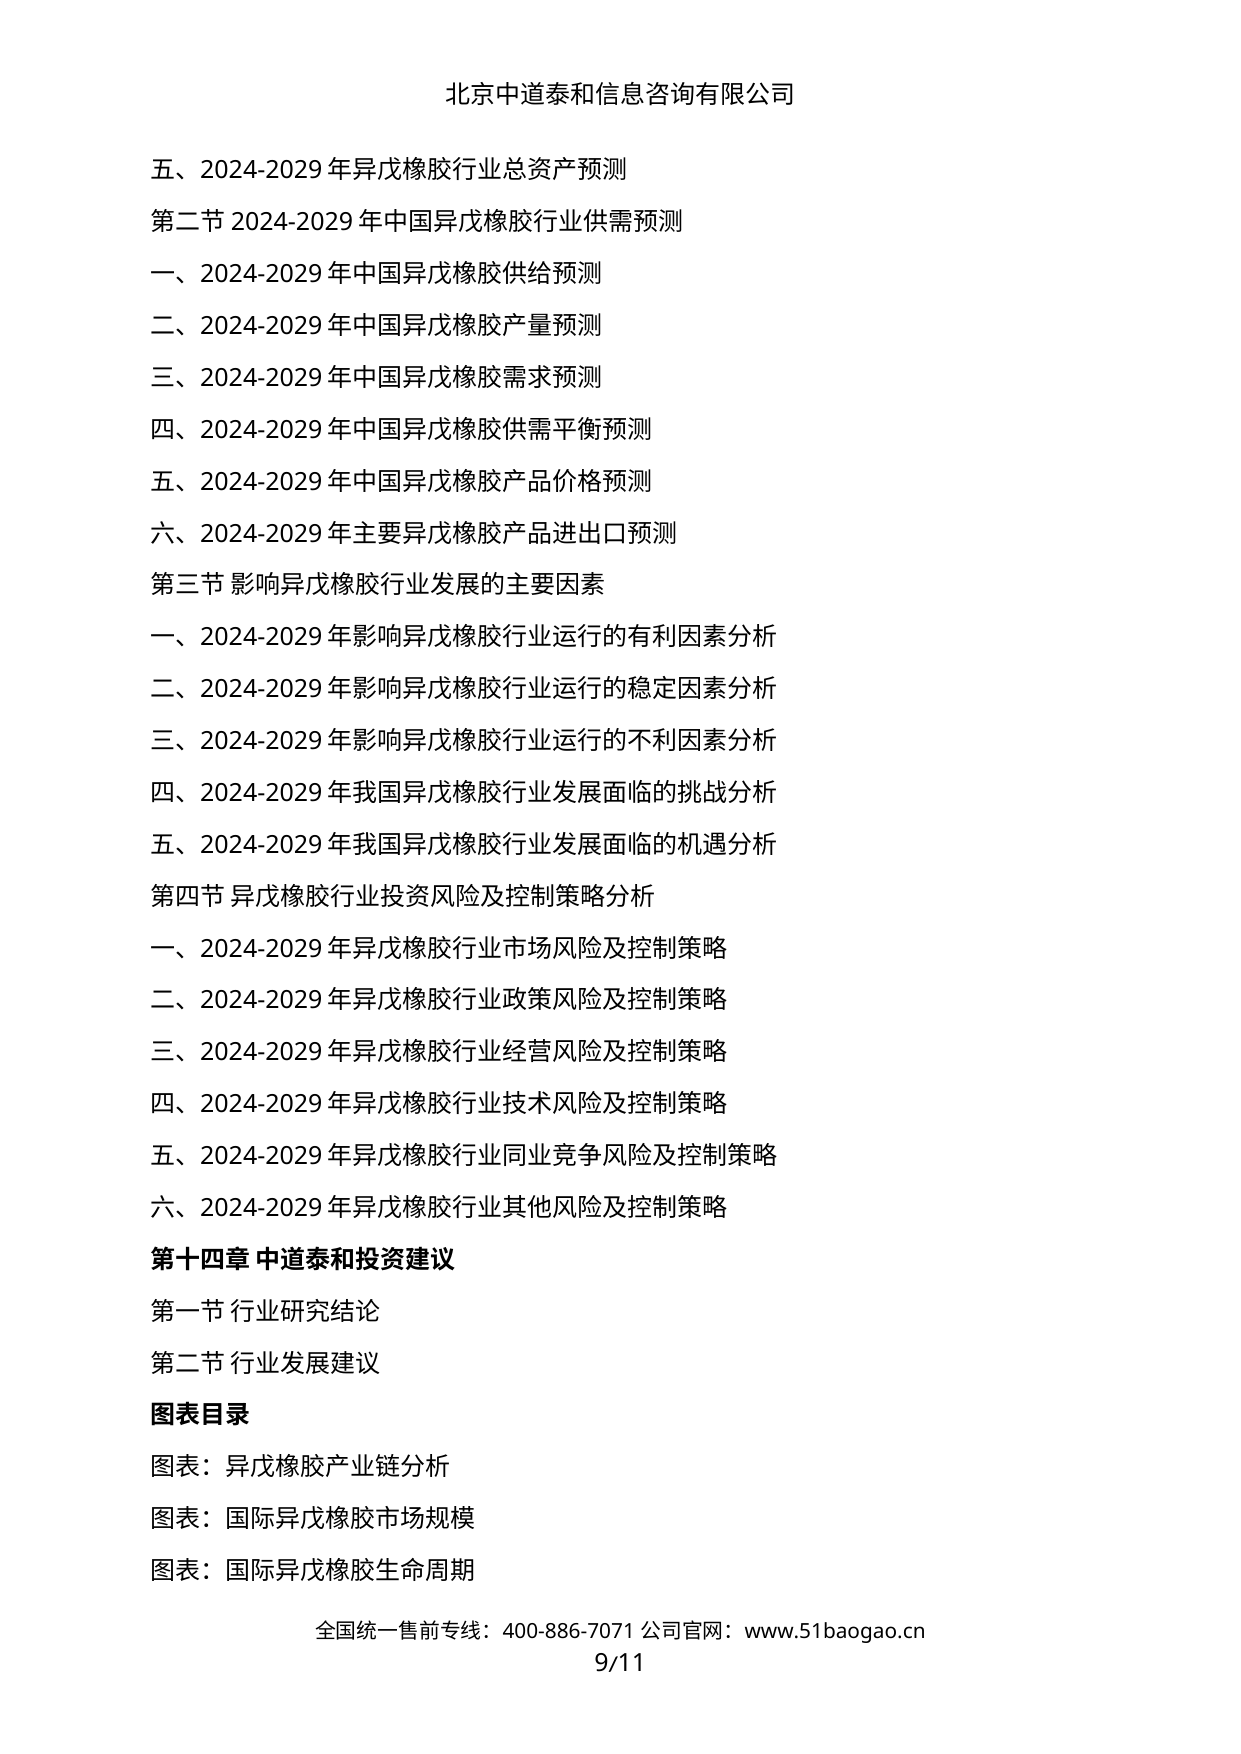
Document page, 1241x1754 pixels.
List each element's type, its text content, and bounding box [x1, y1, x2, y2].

text 第十四章 中道泰和投资建议 [150, 1239, 1090, 1276]
text 一、2024-2029年影响异戊橡胶行业运行的有利因素分析 [150, 617, 1090, 653]
text 三、2024-2029年影响异戊橡胶行业运行的不利因素分析 [150, 721, 1090, 757]
text 第二节 行业发展建议 [150, 1343, 1090, 1379]
text 五、2024-2029年我国异戊橡胶行业发展面临的机遇分析 [150, 824, 1090, 861]
text 六、2024-2029年主要异戊橡胶产品进出口预测 [150, 513, 1090, 549]
text 二、2024-2029年异戊橡胶行业政策风险及控制策略 [150, 980, 1090, 1016]
text 五、2024-2029年中国异戊橡胶产品价格预测 [150, 461, 1090, 497]
text 五、2024-2029年异戊橡胶行业总资产预测 [150, 150, 1090, 186]
text 六、2024-2029年异戊橡胶行业其他风险及控制策略 [150, 1187, 1090, 1224]
text 五、2024-2029年异戊橡胶行业同业竞争风险及控制策略 [150, 1136, 1090, 1172]
text 图表目录 [150, 1395, 1090, 1431]
text 图表：异戊橡胶产业链分析 [150, 1447, 1090, 1483]
text 一、2024-2029年中国异戊橡胶供给预测 [150, 254, 1090, 290]
text 二、2024-2029年中国异戊橡胶产量预测 [150, 306, 1090, 342]
text 第四节 异戊橡胶行业投资风险及控制策略分析 [150, 876, 1090, 912]
text 四、2024-2029年中国异戊橡胶供需平衡预测 [150, 409, 1090, 446]
text 三、2024-2029年异戊橡胶行业经营风险及控制策略 [150, 1032, 1090, 1068]
text 第一节 行业研究结论 [150, 1291, 1090, 1327]
text 图表：国际异戊橡胶生命周期 [150, 1551, 1090, 1587]
text 第二节 2024-2029年中国异戊橡胶行业供需预测 [150, 202, 1090, 238]
text 三、2024-2029年中国异戊橡胶需求预测 [150, 357, 1090, 394]
text 四、2024-2029年我国异戊橡胶行业发展面临的挑战分析 [150, 772, 1090, 809]
text 图表：国际异戊橡胶市场规模 [150, 1499, 1090, 1535]
text 一、2024-2029年异戊橡胶行业市场风险及控制策略 [150, 928, 1090, 964]
text 二、2024-2029年影响异戊橡胶行业运行的稳定因素分析 [150, 669, 1090, 705]
text 第三节 影响异戊橡胶行业发展的主要因素 [150, 565, 1090, 601]
text 四、2024-2029年异戊橡胶行业技术风险及控制策略 [150, 1084, 1090, 1120]
